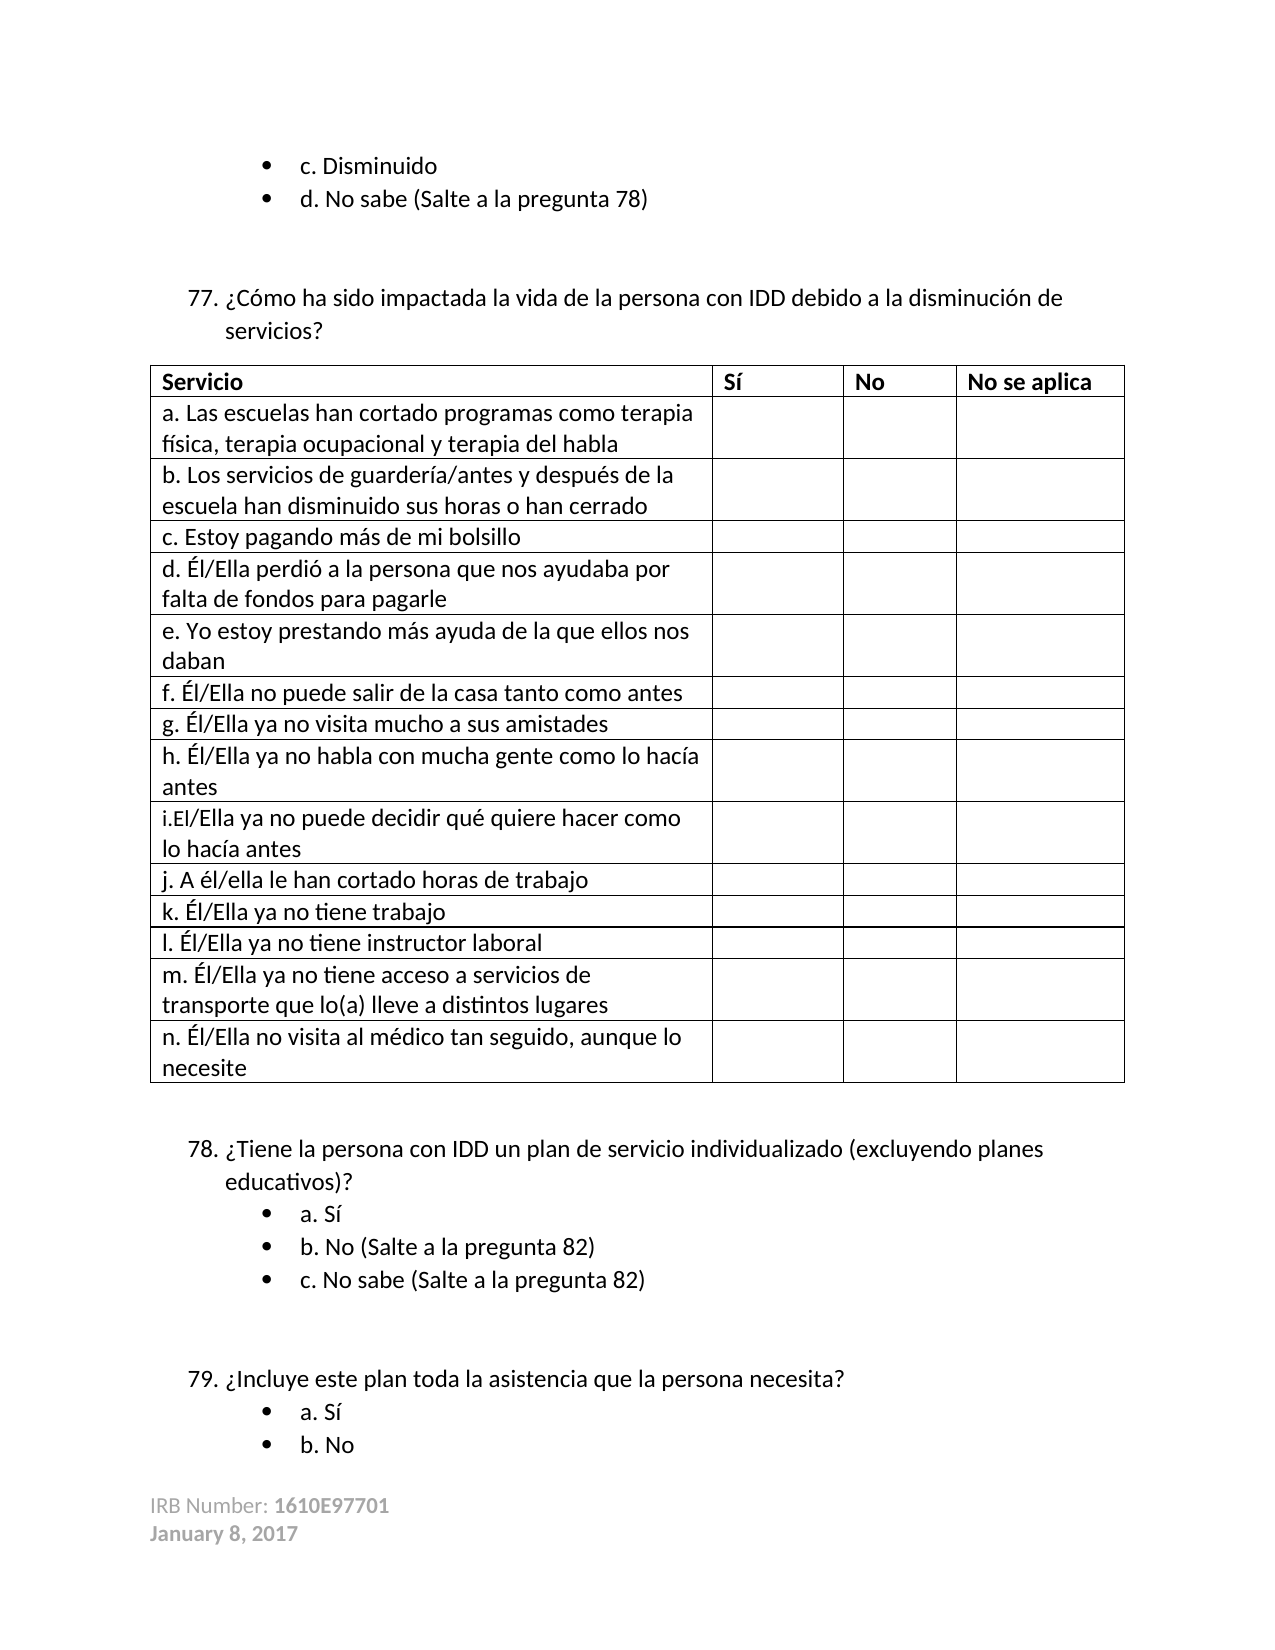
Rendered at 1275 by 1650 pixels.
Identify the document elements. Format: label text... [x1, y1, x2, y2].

table_cell [957, 959, 1124, 1020]
table_header No [844, 366, 956, 396]
table_cell [844, 615, 956, 676]
table_header No se aplica [957, 366, 1124, 396]
table_cell [957, 709, 1124, 739]
table_cell [957, 677, 1124, 708]
table_cell [713, 864, 843, 895]
table_cell [713, 1021, 843, 1082]
table_cell [844, 1021, 956, 1082]
list a. Sí [262, 1397, 1125, 1427]
list c. No sabe (Salte a la pregunta 82) [262, 1264, 1125, 1295]
table_cell [844, 397, 956, 458]
table_cell a. Las escuelas han cortado programas como terapia física, terapia ocupacional y terapia del habla [151, 397, 712, 458]
table_cell h. Él/Ella ya no habla con mucha gente como lo hacía antes [151, 740, 712, 801]
list ¿Cómo ha sido impactada la vida de la persona con IDD debido a la disminución de servicios? [187, 282, 1125, 346]
table_cell j. A él/ella le han cortado horas de trabajo [151, 864, 712, 895]
table_cell n. Él/Ella no visita al médico tan seguido, aunque lo necesite [151, 1021, 712, 1082]
table_cell [844, 459, 956, 520]
table_cell [713, 740, 843, 801]
table_cell [713, 802, 843, 863]
table_cell [844, 864, 956, 895]
table_cell [713, 459, 843, 520]
table_cell [844, 553, 956, 614]
table_cell [957, 896, 1124, 926]
table_cell m. Él/Ella ya no tiene acceso a servicios de transporte que lo(a) lleve a distintos lugares [151, 959, 712, 1020]
table_cell [713, 615, 843, 676]
table_cell d. Él/Ella perdió a la persona que nos ayudaba por falta de fondos para pagarle [151, 553, 712, 614]
table_cell [713, 896, 843, 926]
table_cell [713, 959, 843, 1020]
table_cell [844, 928, 956, 958]
list c. Disminuido [262, 150, 1125, 181]
table_cell [957, 928, 1124, 958]
table_cell l. Él/Ella ya no tiene instructor laboral [151, 928, 712, 958]
list b. No (Salte a la pregunta 82) [262, 1232, 1125, 1262]
table_cell e. Yo estoy prestando más ayuda de la que ellos nos daban [151, 615, 712, 676]
list b. No [262, 1429, 1125, 1460]
table_cell [957, 397, 1124, 458]
list a. Sí [262, 1199, 1125, 1229]
table_cell [713, 928, 843, 958]
table_cell i.El/Ella ya no puede decidir qué quiere hacer como lo hacía antes [151, 802, 712, 863]
list d. No sabe (Salte a la pregunta 78) [262, 183, 1125, 213]
table_cell [957, 1021, 1124, 1082]
table_cell [957, 615, 1124, 676]
table_cell [844, 709, 956, 739]
table_cell [713, 521, 843, 552]
table_cell [713, 553, 843, 614]
table_cell [844, 959, 956, 1020]
table_cell [844, 740, 956, 801]
list ¿Incluye este plan toda la asistencia que la persona necesita? [187, 1364, 1125, 1394]
table_cell [957, 864, 1124, 895]
table_cell [844, 521, 956, 552]
table_cell g. Él/Ella ya no visita mucho a sus amistades [151, 709, 712, 739]
table_cell [713, 709, 843, 739]
table_cell [957, 802, 1124, 863]
table_cell k. Él/Ella ya no tiene trabajo [151, 896, 712, 926]
table_header Sí [713, 366, 843, 396]
table_header Servicio [151, 366, 712, 396]
list ¿Tiene la persona con IDD un plan de servicio individualizado (excluyendo planes educativos)? [187, 1133, 1125, 1196]
table_cell [957, 740, 1124, 801]
table_cell [957, 459, 1124, 520]
table_cell b. Los servicios de guardería/antes y después de la escuela han disminuido sus horas o han cerrado [151, 459, 712, 520]
table_cell [844, 677, 956, 708]
table_cell [844, 802, 956, 863]
table_cell [957, 521, 1124, 552]
table_cell [713, 397, 843, 458]
table_cell [957, 553, 1124, 614]
table_cell [713, 677, 843, 708]
table_cell f. Él/Ella no puede salir de la casa tanto como antes [151, 677, 712, 708]
table_cell c. Estoy pagando más de mi bolsillo [151, 521, 712, 552]
table_cell [844, 896, 956, 926]
